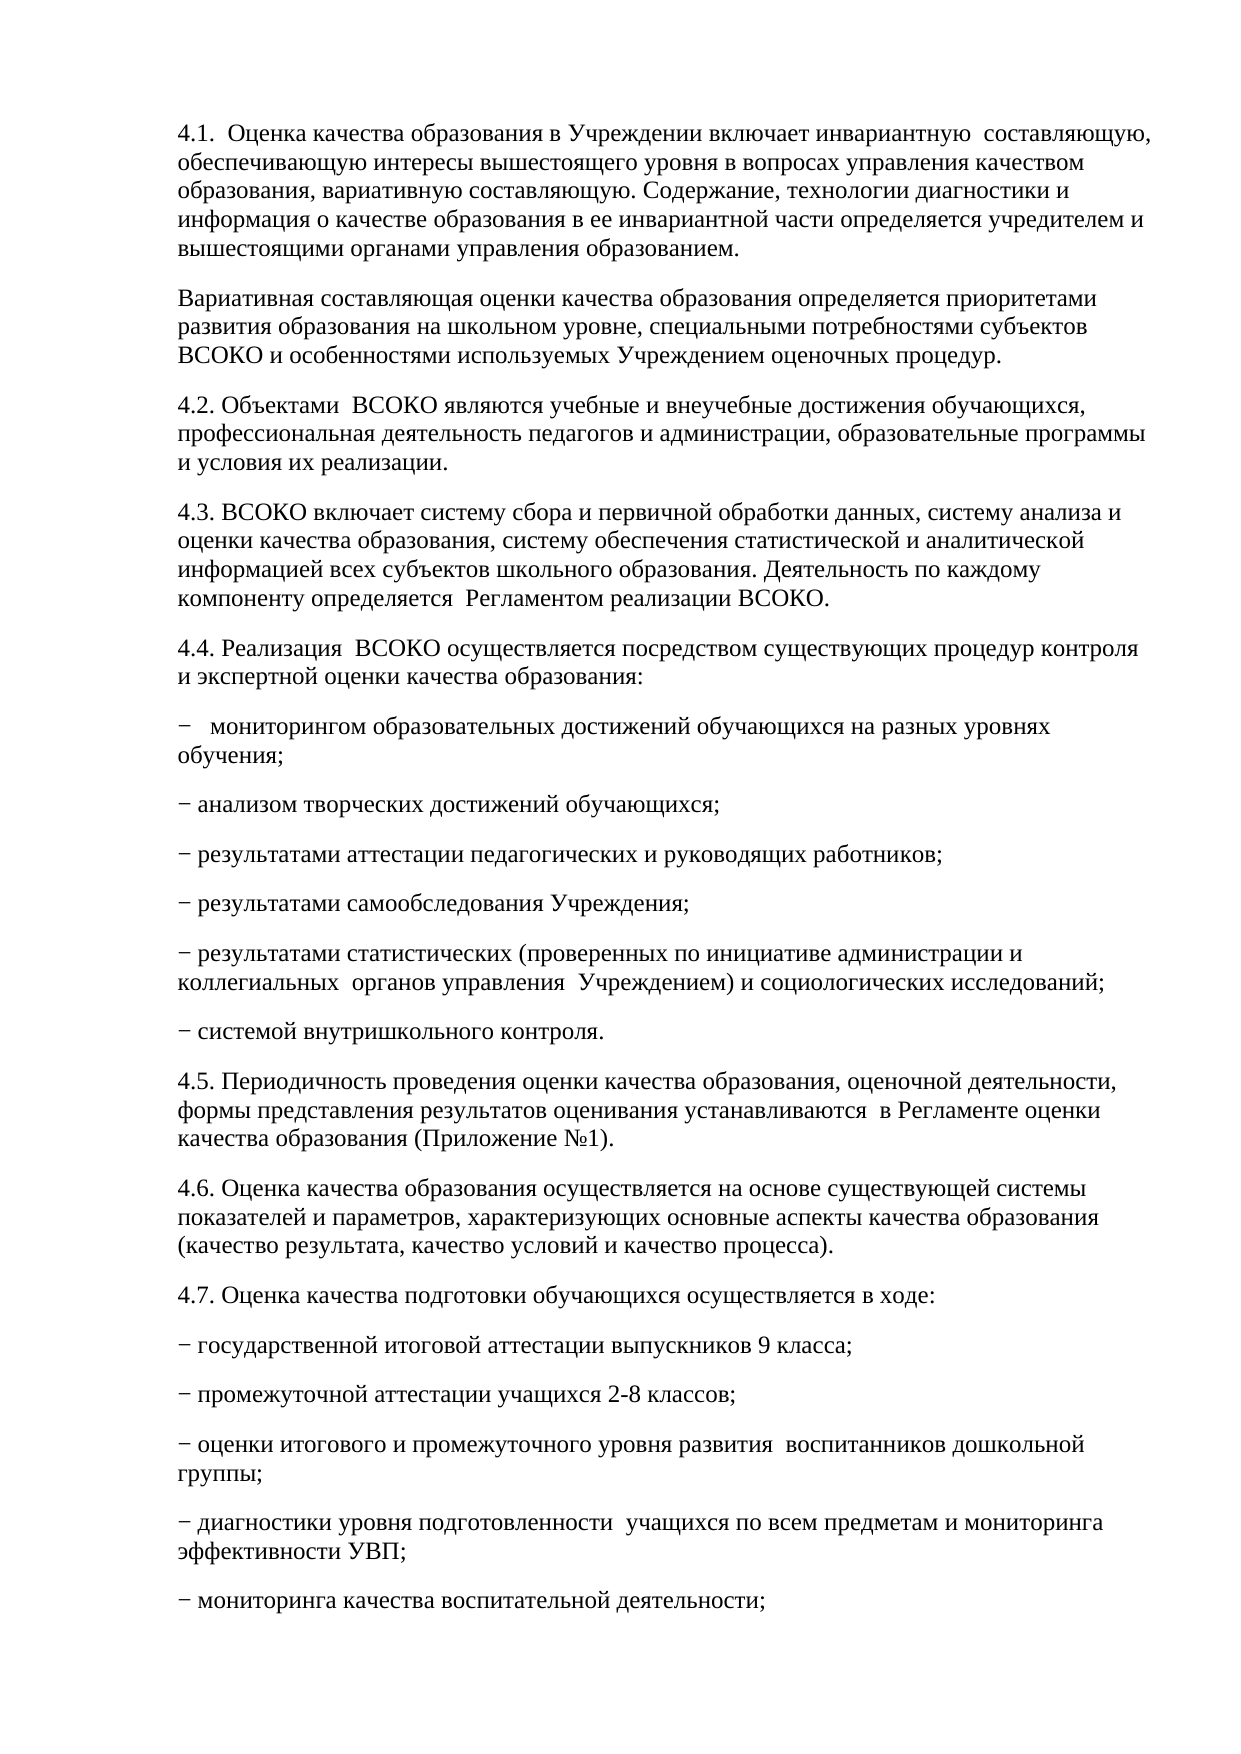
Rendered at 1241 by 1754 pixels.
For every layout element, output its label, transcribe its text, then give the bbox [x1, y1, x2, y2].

text − промежуточной аттестации учащихся 2-8 классов; [177, 1379, 1152, 1408]
text − системой внутришкольного контроля. [177, 1016, 1152, 1045]
text − диагностики уровня подготовленности учащихся по всем предметам и мониторинга эффективности УВП; [177, 1507, 1152, 1565]
text 4.1. Оценка качества образования в Учреждении включает инвариантную составляющую, обеспечивающую интересы вышестоящего уровня в вопросах управления качеством образования, вариативную составляющую. Содержание, технологии диагностики и информация о качестве образования в ее инвариантной части определяется учредителем и вышестоящими органами управления образованием. [177, 118, 1152, 262]
text − результатами статистических (проверенных по инициативе администрации и коллегиальных органов управления Учреждением) и социологических исследований; [177, 938, 1152, 996]
text − мониторингом образовательных достижений обучающихся на разных уровнях обучения; [177, 711, 1152, 768]
text − результатами аттестации педагогических и руководящих работников; [177, 839, 1152, 868]
text − результатами самообследования Учреждения; [177, 888, 1152, 917]
text 4.4. Реализация ВСОКО осуществляется посредством существующих процедур контроля и экспертной оценки качества образования: [177, 633, 1152, 690]
text 4.7. Оценка качества подготовки обучающихся осуществляется в ходе: [177, 1280, 1152, 1309]
text − мониторинга качества воспитательной деятельности; [177, 1586, 1152, 1614]
text − анализом творческих достижений обучающихся; [177, 789, 1152, 818]
text − оценки итогового и промежуточного уровня развития воспитанников дошкольной группы; [177, 1429, 1152, 1486]
text − государственной итоговой аттестации выпускников 9 класса; [177, 1330, 1152, 1358]
text Вариативная составляющая оценки качества образования определяется приоритетами развития образования на школьном уровне, специальными потребностями субъектов ВСОКО и особенностями используемых Учреждением оценочных процедур. [177, 283, 1152, 369]
text 4.5. Периодичность проведения оценки качества образования, оценочной деятельности, формы представления результатов оценивания устанавливаются в Регламенте оценки качества образования (Приложение №1). [177, 1066, 1152, 1152]
text 4.6. Оценка качества образования осуществляется на основе существующей системы показателей и параметров, характеризующих основные аспекты качества образования (качество результата, качество условий и качество процесса). [177, 1173, 1152, 1259]
text 4.3. ВСОКО включает систему сбора и первичной обработки данных, систему анализа и оценки качества образования, систему обеспечения статистической и аналитической информацией всех субъектов школьного образования. Деятельность по каждому компоненту определяется Регламентом реализации ВСОКО. [177, 497, 1152, 612]
text 4.2. Объектами ВСОКО являются учебные и внеучебные достижения обучающихся, профессиональная деятельность педагогов и администрации, образовательные программы и условия их реализации. [177, 390, 1152, 476]
